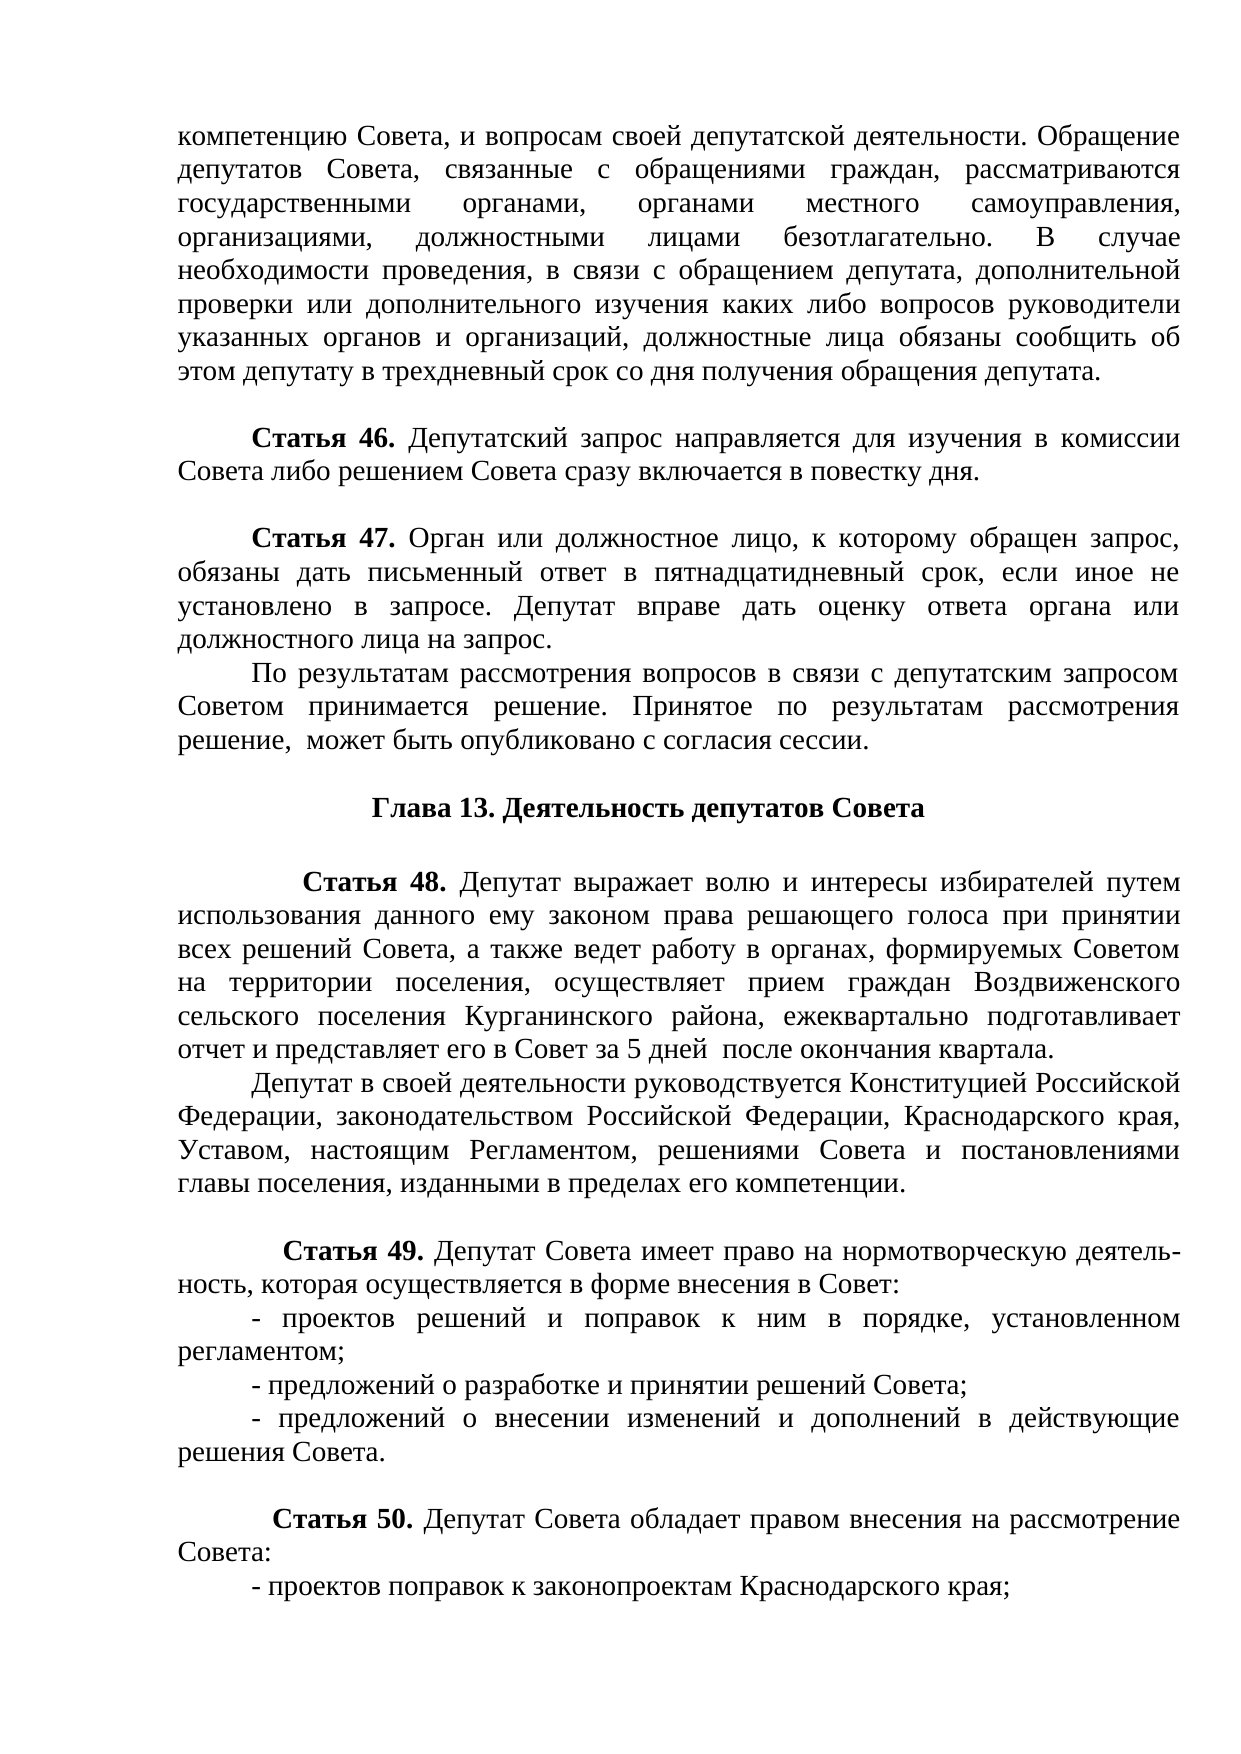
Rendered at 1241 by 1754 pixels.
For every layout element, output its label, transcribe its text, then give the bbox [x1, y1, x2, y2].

text Статья 49. Депутат Совета имеет право на нормотворческую деятельность, которая осуществляется в форме внесения в Совет: [177, 1233, 1181, 1300]
text - проектов поправок к законопроектам Краснодарского края; [177, 1568, 1181, 1602]
text - проектов решений и поправок к ним в порядке, установленном регламентом; [177, 1300, 1181, 1367]
text Статья 50. Депутат Совета обладает правом внесения на рассмотрение Совета: [177, 1501, 1181, 1568]
subtitle Глава 13. Деятельность депутатов Совета [183, 790, 1107, 824]
text Статья 47. Орган или должностное лицо, к которому обращен запрос, обязаны дать письменный ответ в пятнадцатидневный срок, если иное не установлено в запросе. Депутат вправе дать оценку ответа органа или должностного лица на запрос. [177, 521, 1180, 655]
text - предложений о внесении изменений и дополнений в действующие решения Совета. [177, 1400, 1181, 1467]
text - предложений о разработке и принятии решений Совета; [177, 1367, 1181, 1400]
text По результатам рассмотрения вопросов в связи с депутатским запросом Советом принимается решение. Принятое по результатам рассмотрения решение, может быть опубликовано с согласия сессии. [177, 655, 1180, 755]
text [177, 118, 1181, 386]
text Депутат в своей деятельности руководствуется Конституцией Российской Федерации, законодательством Российской Федерации, Краснодарского края, Уставом, настоящим Регламентом, решениями Совета и постановлениями главы поселения, изданными в пределах его компетенции. [177, 1065, 1181, 1199]
text Статья 46. Депутатский запрос направляется для изучения в комиссии Совета либо решением Совета сразу включается в повестку дня. [177, 420, 1181, 487]
text Статья 48. Депутат выражает волю и интересы избирателей путем использования данного ему законом права решающего голоса при принятии всех решений Совета, а также ведет работу в органах, формируемых Советом на территории поселения, осуществляет прием граждан Воздвиженского сельского поселения Курганинского района, ежеквартально подготавливает отчет и представляет его в Совет за 5 дней после окончания квартала. [177, 864, 1181, 1065]
